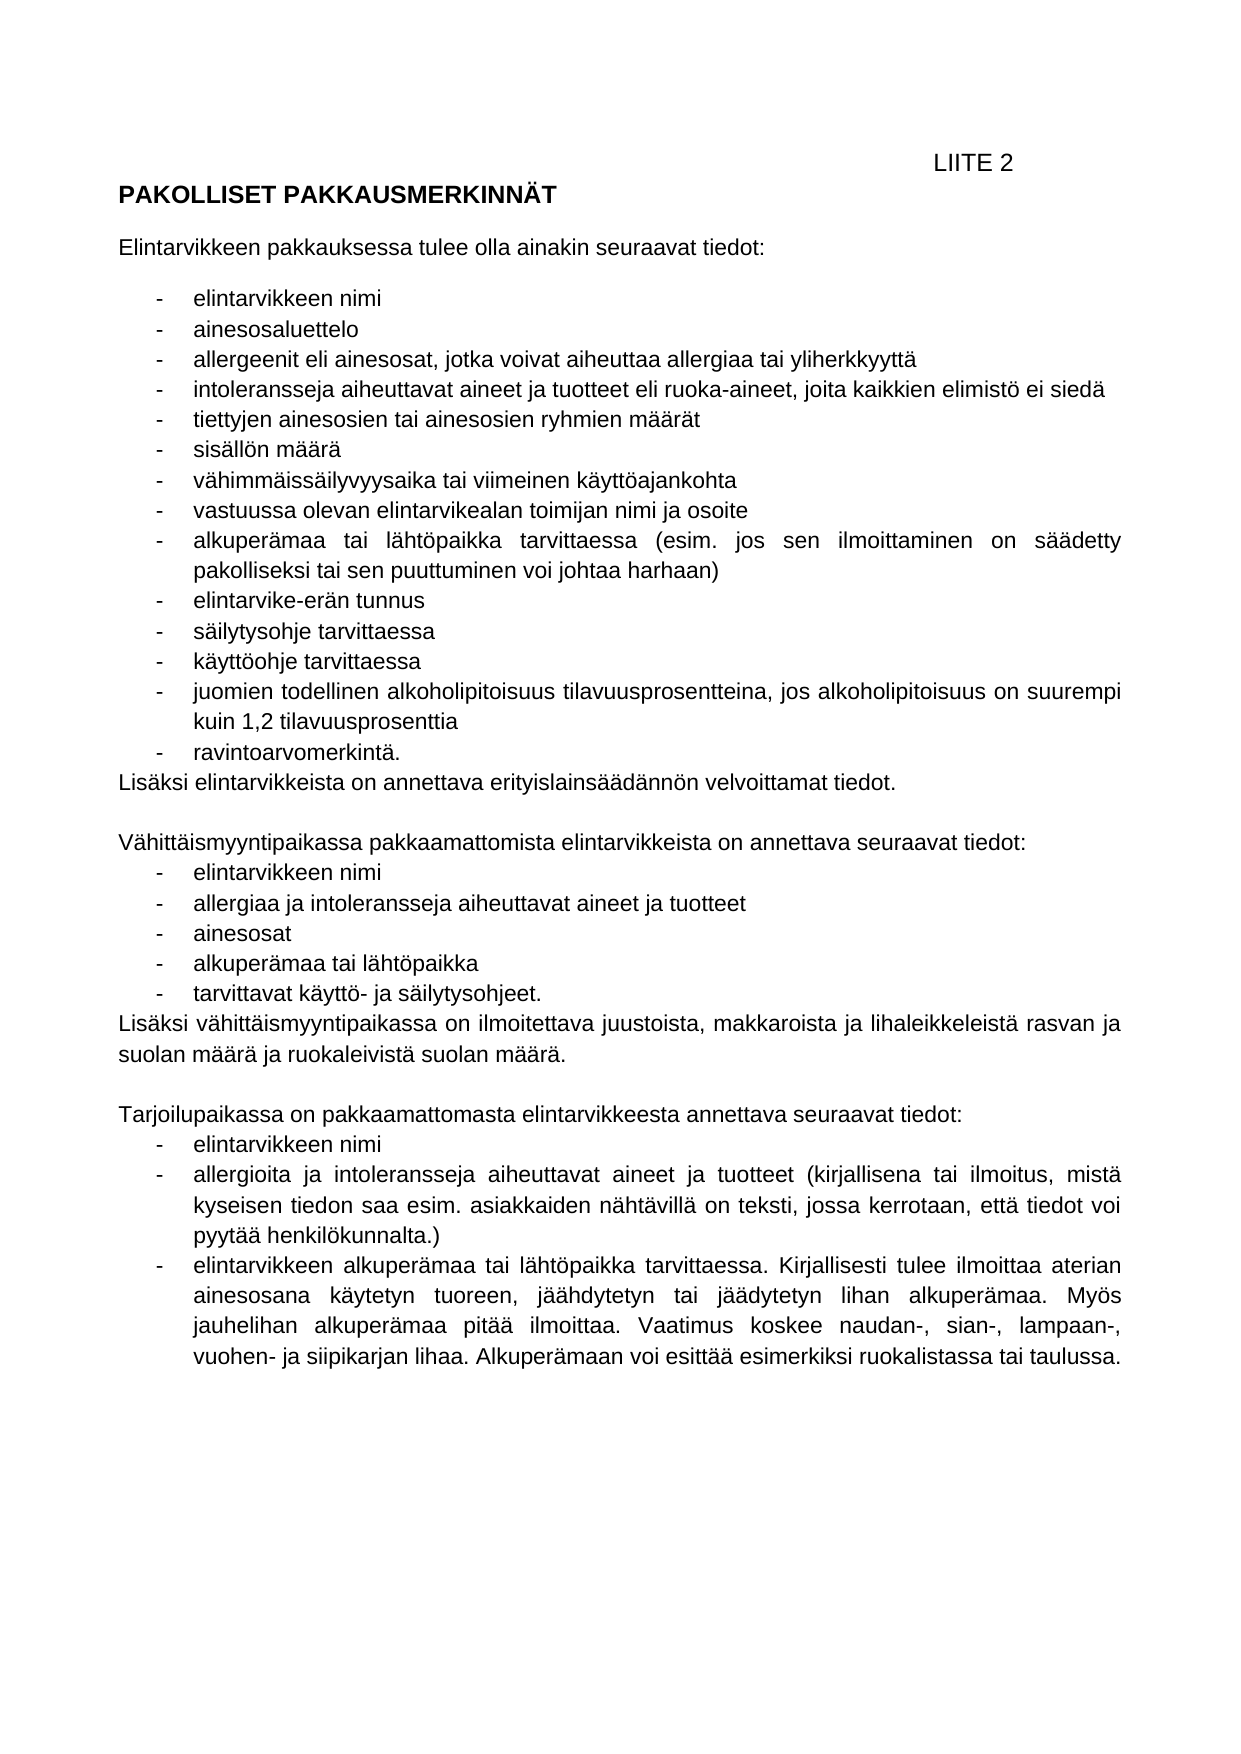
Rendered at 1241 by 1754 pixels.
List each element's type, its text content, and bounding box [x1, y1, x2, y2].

list tiettyjen ainesosien tai ainesosien ryhmien määrät [156, 406, 1122, 433]
text Tarjoilupaikassa on pakkaamattomasta elintarvikkeesta annettava seuraavat tiedot: [118, 1101, 1122, 1127]
list sisällön määrä [156, 436, 1122, 463]
text LIITE 2 PAKOLLISET PAKKAUSMERKINNÄT [118, 147, 1122, 209]
text Lisäksi vähittäismyyntipaikassa on ilmoitettava juustoista, makkaroista ja lihaleikkeleistä rasvan ja suolan määrä ja ruokaleivistä suolan määrä. [118, 1010, 1122, 1067]
list vähimmäissäilyvyysaika tai viimeinen käyttöajankohta [156, 467, 1122, 493]
list juomien todellinen alkoholipitoisuus tilavuusprosentteina, jos alkoholipitoisuus on suurempi kuin 1,2 tilavuusprosenttia [156, 678, 1122, 735]
list ainesosat [156, 920, 1122, 946]
list intoleransseja aiheuttavat aineet ja tuotteet eli ruoka-aineet, joita kaikkien elimistö ei siedä [156, 376, 1122, 402]
list allergeenit eli ainesosat, jotka voivat aiheuttaa allergiaa tai yliherkkyyttä [156, 346, 1122, 372]
list ainesosaluettelo [156, 316, 1122, 342]
list elintarvikkeen nimi [156, 859, 1122, 886]
list tarvittavat käyttö- ja säilytysohjeet. [156, 980, 1122, 1007]
list elintarvikkeen alkuperämaa tai lähtöpaikka tarvittaessa. Kirjallisesti tulee ilmoittaa aterian ainesosana käytetyn tuoreen, jäähdytetyn tai jäädytetyn lihan alkuperämaa. Myös jauhelihan alkuperämaa pitää ilmoittaa. Vaatimus koskee naudan-, sian-, lampaan-, vuohen- ja siipikarjan lihaa. Alkuperämaan voi esittää esimerkiksi ruokalistassa tai taulussa. [156, 1252, 1122, 1369]
list alkuperämaa tai lähtöpaikka [156, 950, 1122, 976]
text Vähittäismyyntipaikassa pakkaamattomista elintarvikkeista on annettava seuraavat tiedot: [118, 829, 1122, 856]
list elintarvikkeen nimi [156, 1131, 1122, 1158]
list alkuperämaa tai lähtöpaikka tarvittaessa (esim. jos sen ilmoittaminen on säädetty pakolliseksi tai sen puuttuminen voi johtaa harhaan) [156, 527, 1122, 584]
list ravintoarvomerkintä. [156, 738, 1122, 765]
text Elintarvikkeen pakkauksessa tulee olla ainakin seuraavat tiedot: [118, 234, 1122, 261]
list säilytysohje tarvittaessa [156, 618, 1122, 644]
list vastuussa olevan elintarvikealan toimijan nimi ja osoite [156, 497, 1122, 523]
list allergiaa ja intoleransseja aiheuttavat aineet ja tuotteet [156, 889, 1122, 916]
list käyttöohje tarvittaessa [156, 648, 1122, 674]
list elintarvike-erän tunnus [156, 587, 1122, 614]
text Lisäksi elintarvikkeista on annettava erityislainsäädännön velvoittamat tiedot. [118, 769, 1122, 795]
list elintarvikkeen nimi [156, 285, 1122, 312]
list allergioita ja intoleransseja aiheuttavat aineet ja tuotteet (kirjallisena tai ilmoitus, mistä kyseisen tiedon saa esim. asiakkaiden nähtävillä on teksti, jossa kerrotaan, että tiedot voi pyytää henkilökunnalta.) [156, 1161, 1122, 1248]
